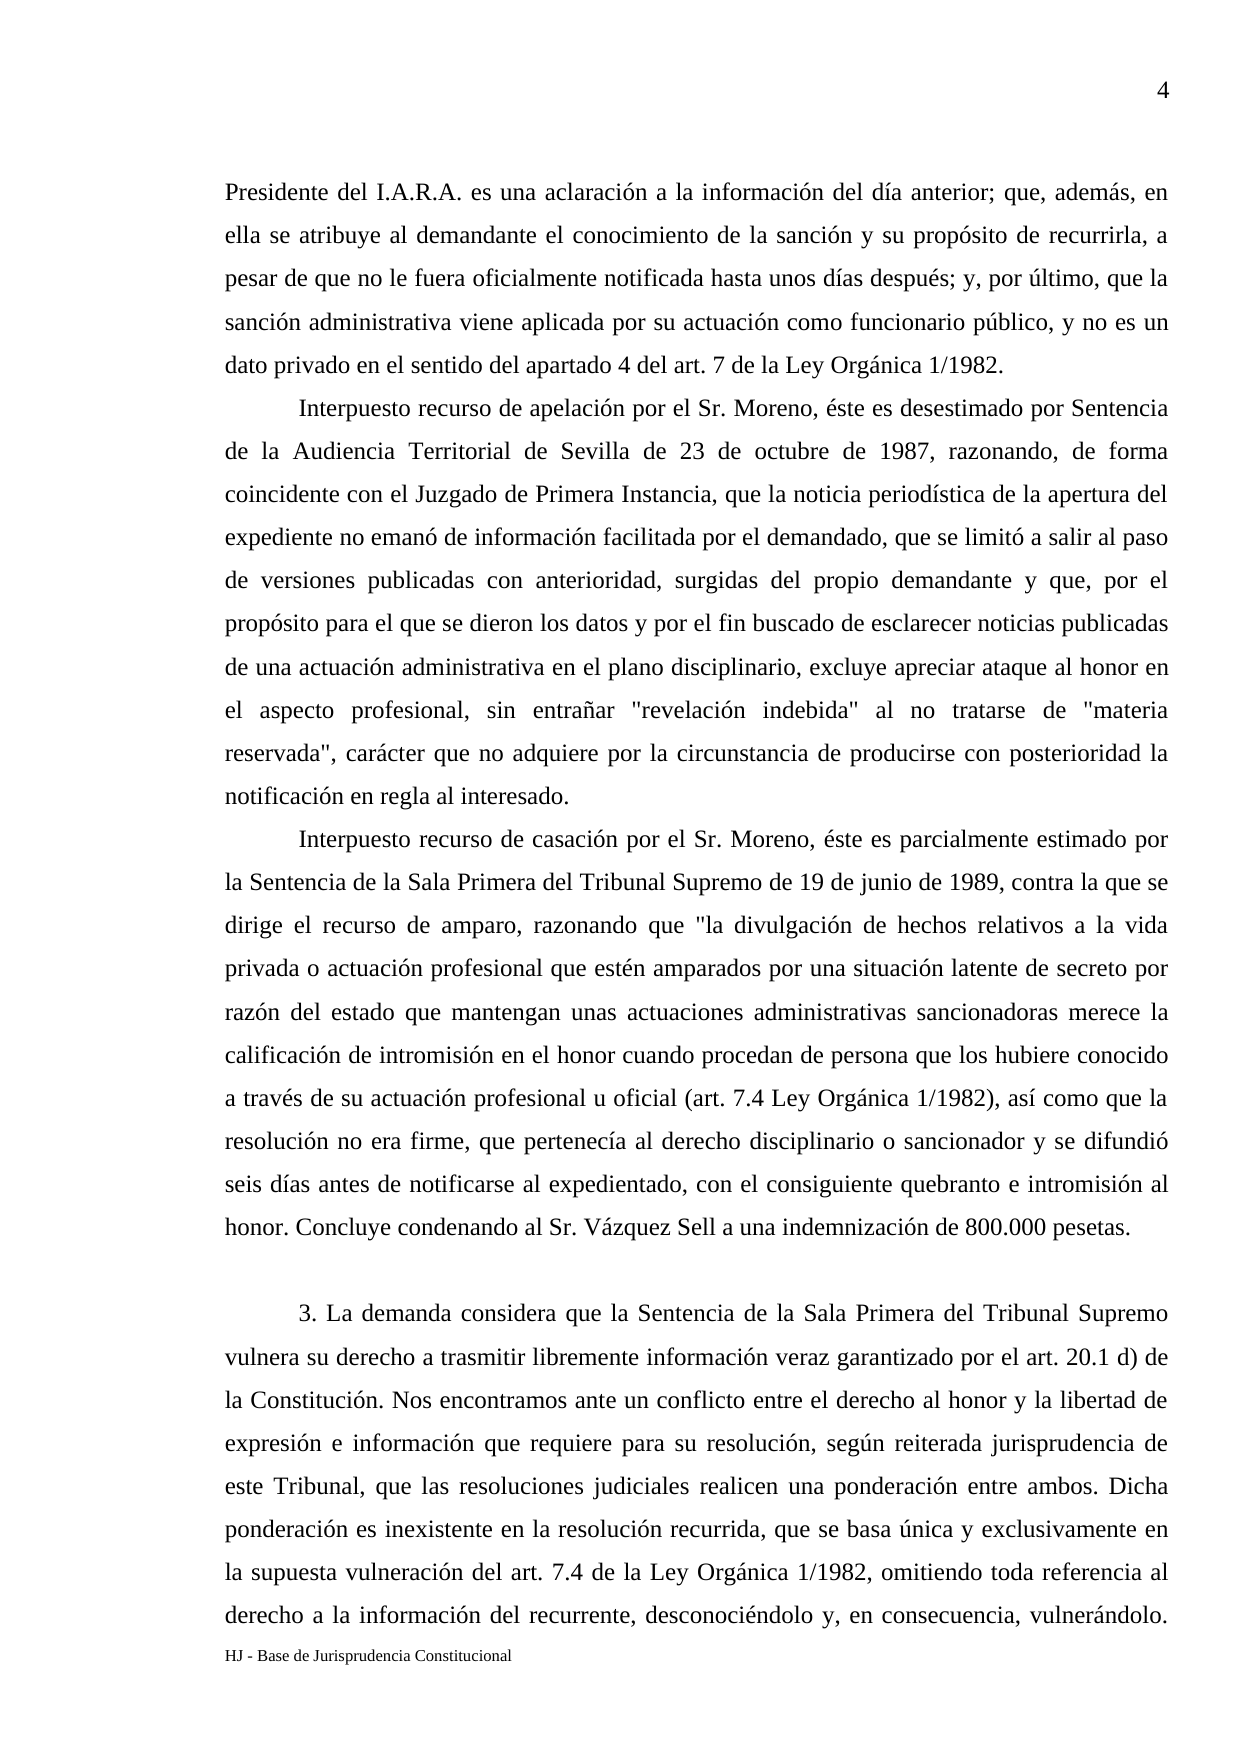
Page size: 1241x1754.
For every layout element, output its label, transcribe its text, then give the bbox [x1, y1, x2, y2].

text Interpuesto recurso de apelación por el Sr. Moreno, éste es desestimado por Sentencia de la Audiencia Territorial de Sevilla de 23 de octubre de 1987, razonando, de forma coincidente con el Juzgado de Primera Instancia, que la noticia periodística de la apertura del expediente no emanó de información facilitada por el demandado, que se limitó a salir al paso de versiones publicadas con anterioridad, surgidas del propio demandante y que, por el propósito para el que se dieron los datos y por el fin buscado de esclarecer noticias publicadas de una actuación administrativa en el plano disciplinario, excluye apreciar ataque al honor en el aspecto profesional, sin entrañar "revelación indebida" al no tratarse de "materia reservada", carácter que no adquiere por la circunstancia de producirse con posterioridad la notificación en regla al interesado. [224, 393, 1169, 810]
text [224, 177, 1169, 378]
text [224, 1298, 1169, 1629]
text Interpuesto recurso de casación por el Sr. Moreno, éste es parcialmente estimado por la Sentencia de la Sala Primera del Tribunal Supremo de 19 de junio de 1989, contra la que se dirige el recurso de amparo, razonando que "la divulgación de hechos relativos a la vida privada o actuación profesional que estén amparados por una situación latente de secreto por razón del estado que mantengan unas actuaciones administrativas sancionadoras merece la calificación de intromisión en el honor cuando procedan de persona que los hubiere conocido a través de su actuación profesional u oficial (art. 7.4 Ley Orgánica 1/1982), así como que la resolución no era firme, que pertenecía al derecho disciplinario o sancionador y se difundió seis días antes de notificarse al expedientado, con el consiguiente quebranto e intromisión al honor. Concluye condenando al Sr. Vázquez Sell a una indemnización de 800.000 pesetas. [224, 824, 1169, 1241]
